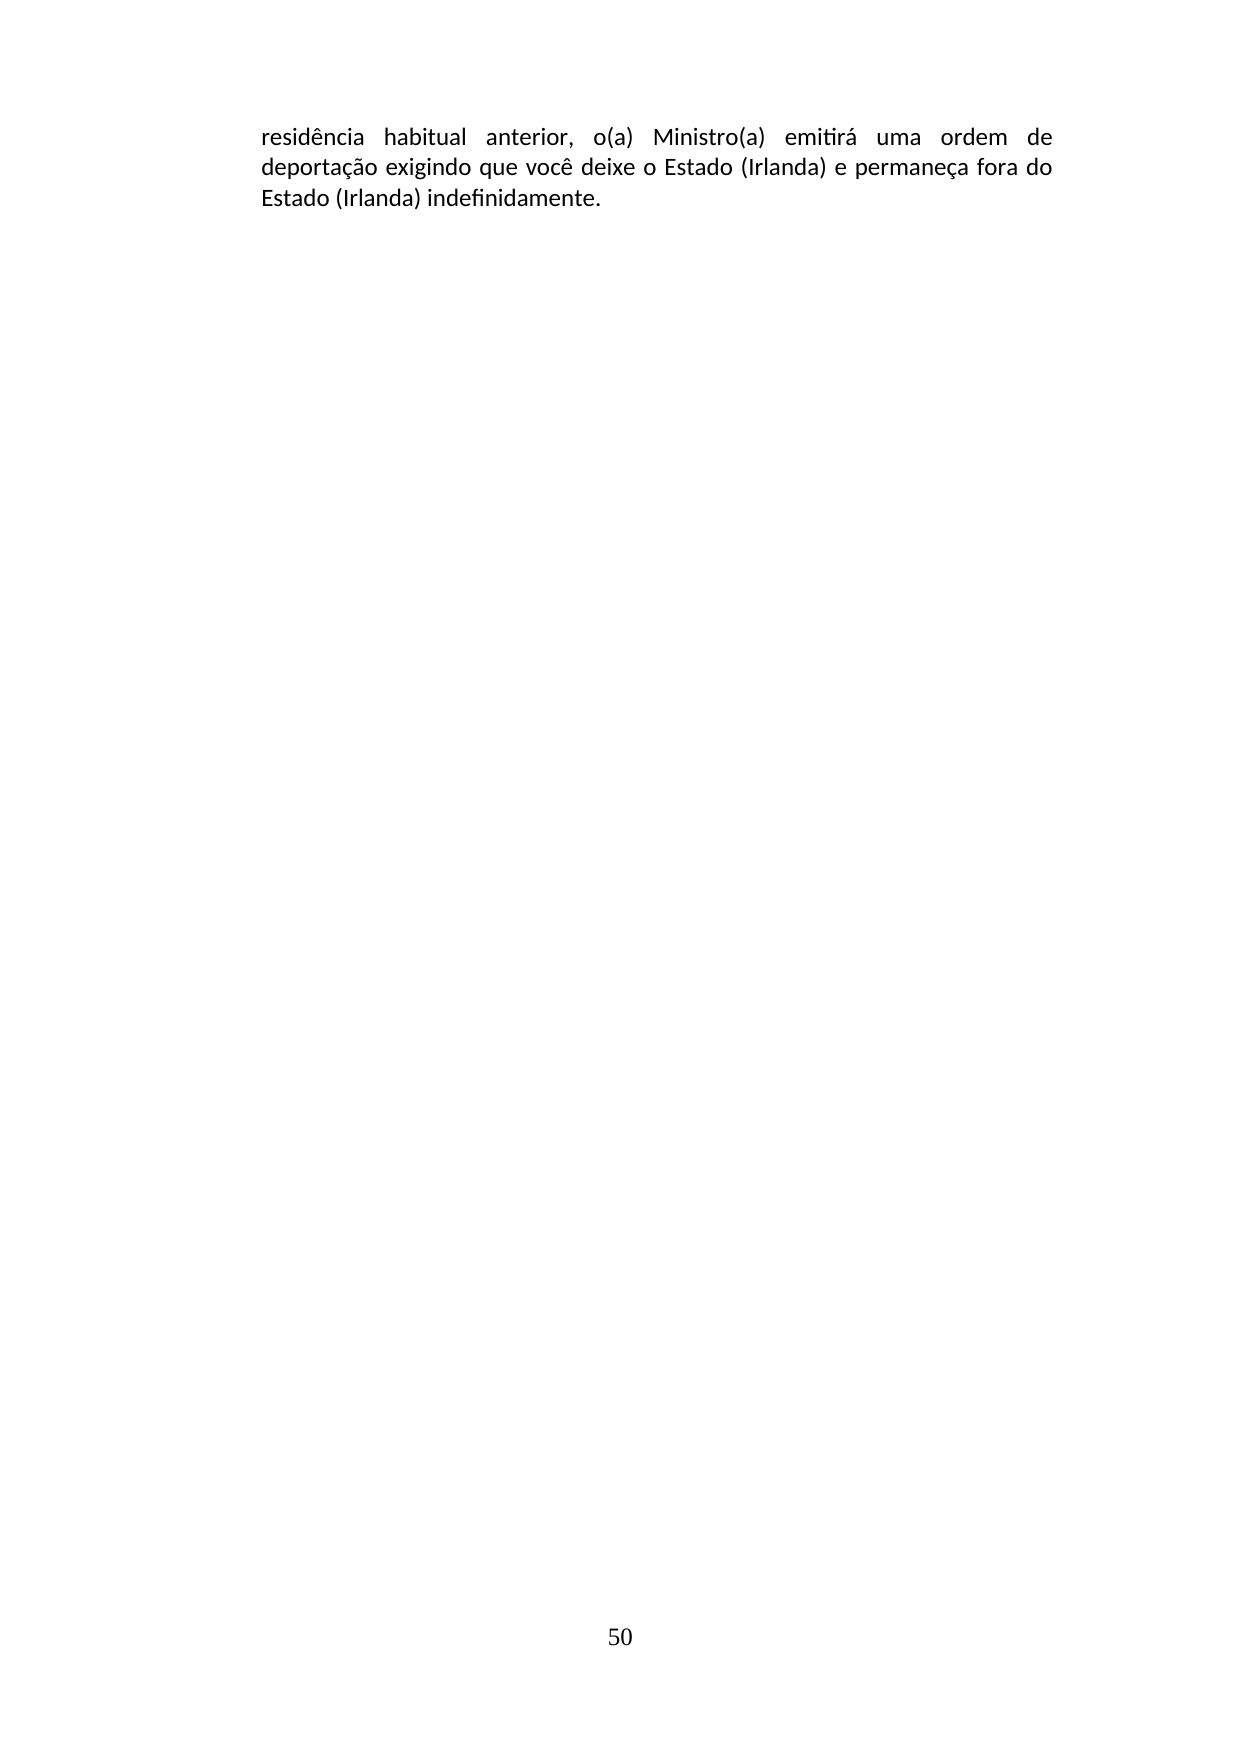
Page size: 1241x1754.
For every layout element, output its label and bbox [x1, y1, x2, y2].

list [187, 121, 1053, 212]
